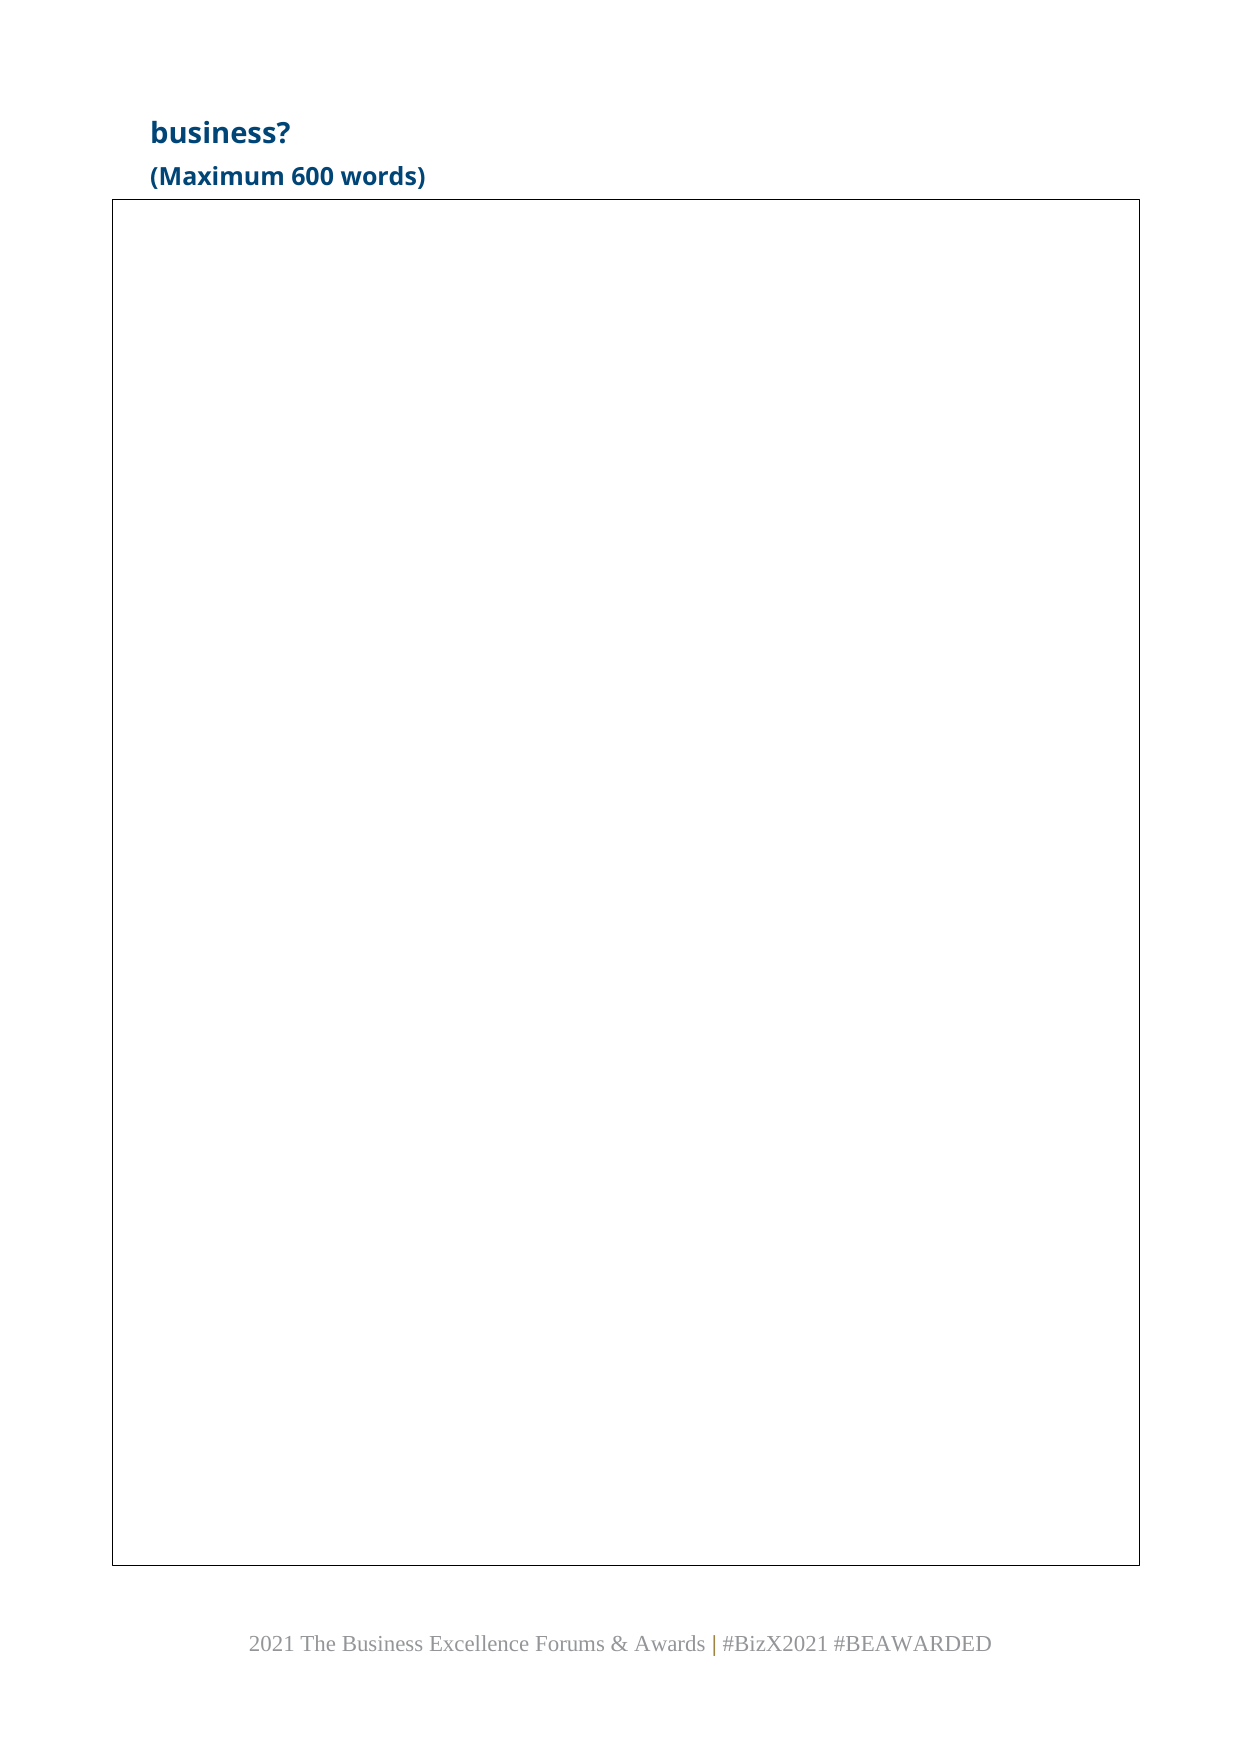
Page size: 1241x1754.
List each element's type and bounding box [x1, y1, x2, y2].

list [112, 112, 1128, 193]
